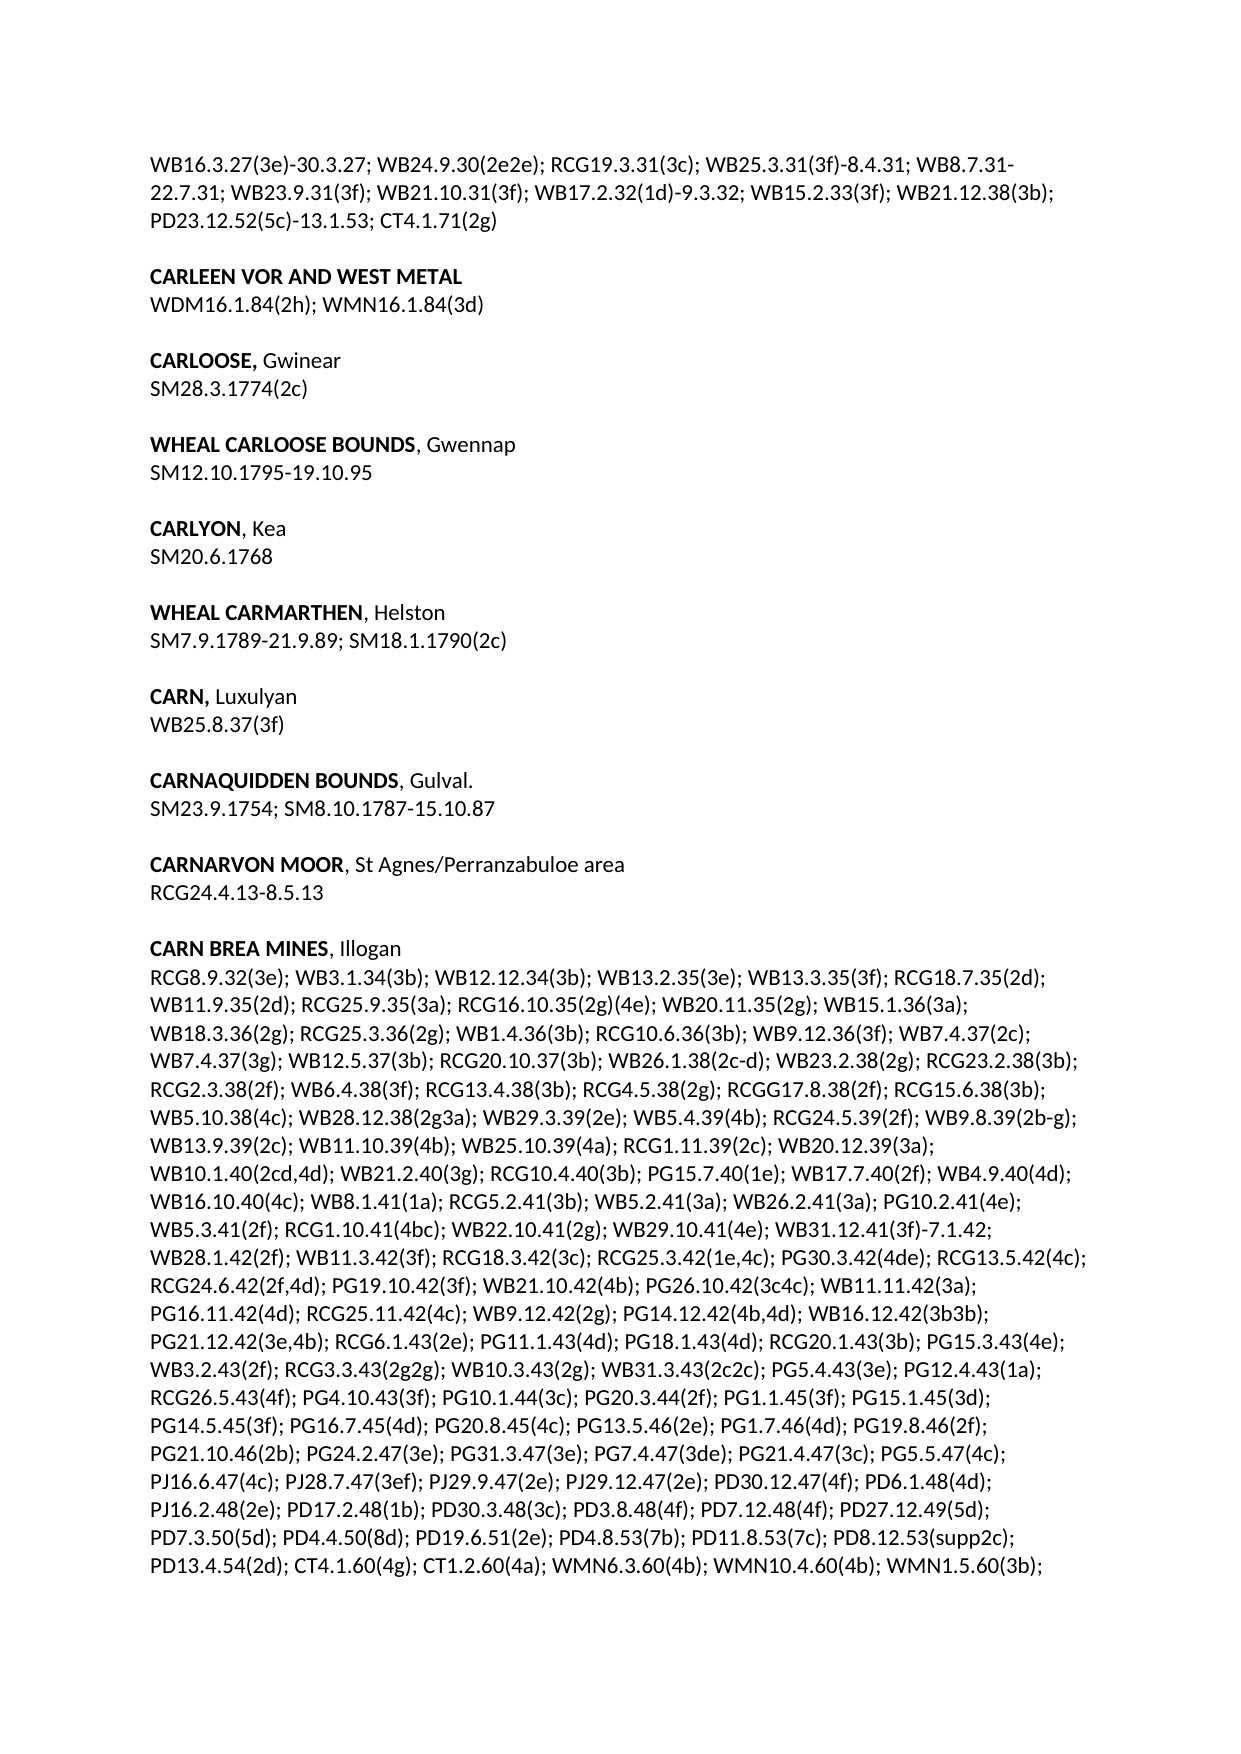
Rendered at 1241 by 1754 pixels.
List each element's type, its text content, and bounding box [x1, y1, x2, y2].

text CARLOOSE, Gwinear [150, 346, 1090, 374]
text SM28.3.1774(2c) [150, 374, 1090, 402]
text RCG24.4.13-8.5.13 [150, 878, 1090, 907]
text SM20.6.1768 [150, 542, 1090, 570]
text WDM16.1.84(2h); WMN16.1.84(3d) [150, 290, 1090, 318]
text WB25.8.37(3f) [150, 710, 1090, 738]
text CARN BREA MINES, Illogan [150, 934, 1090, 963]
text SM7.9.1789-21.9.89; SM18.1.1790(2c) [150, 626, 1090, 654]
text CARLYON, Kea [150, 514, 1090, 542]
text CARLEEN VOR AND WEST METAL [150, 262, 1090, 290]
text SM23.9.1754; SM8.10.1787-15.10.87 [150, 794, 1090, 822]
text WB16.3.27(3e)-30.3.27; WB24.9.30(2e2e); RCG19.3.31(3c); WB25.3.31(3f)-8.4.31; WB8.7.31-22.7.31; WB23.9.31(3f); WB21.10.31(3f); WB17.2.32(1d)-9.3.32; WB15.2.33(3f); WB21.12.38(3b); PD23.12.52(5c)-13.1.53; CT4.1.71(2g) [150, 150, 1090, 234]
text CARNARVON MOOR, St Agnes/Perranzabuloe area [150, 851, 1090, 878]
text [150, 963, 1090, 1579]
text CARN, Luxulyan [150, 682, 1090, 710]
text WHEAL CARMARTHEN, Helston [150, 598, 1090, 626]
text SM12.10.1795-19.10.95 [150, 458, 1090, 486]
text WHEAL CARLOOSE BOUNDS, Gwennap [150, 430, 1090, 458]
text CARNAQUIDDEN BOUNDS, Gulval. [150, 766, 1090, 794]
